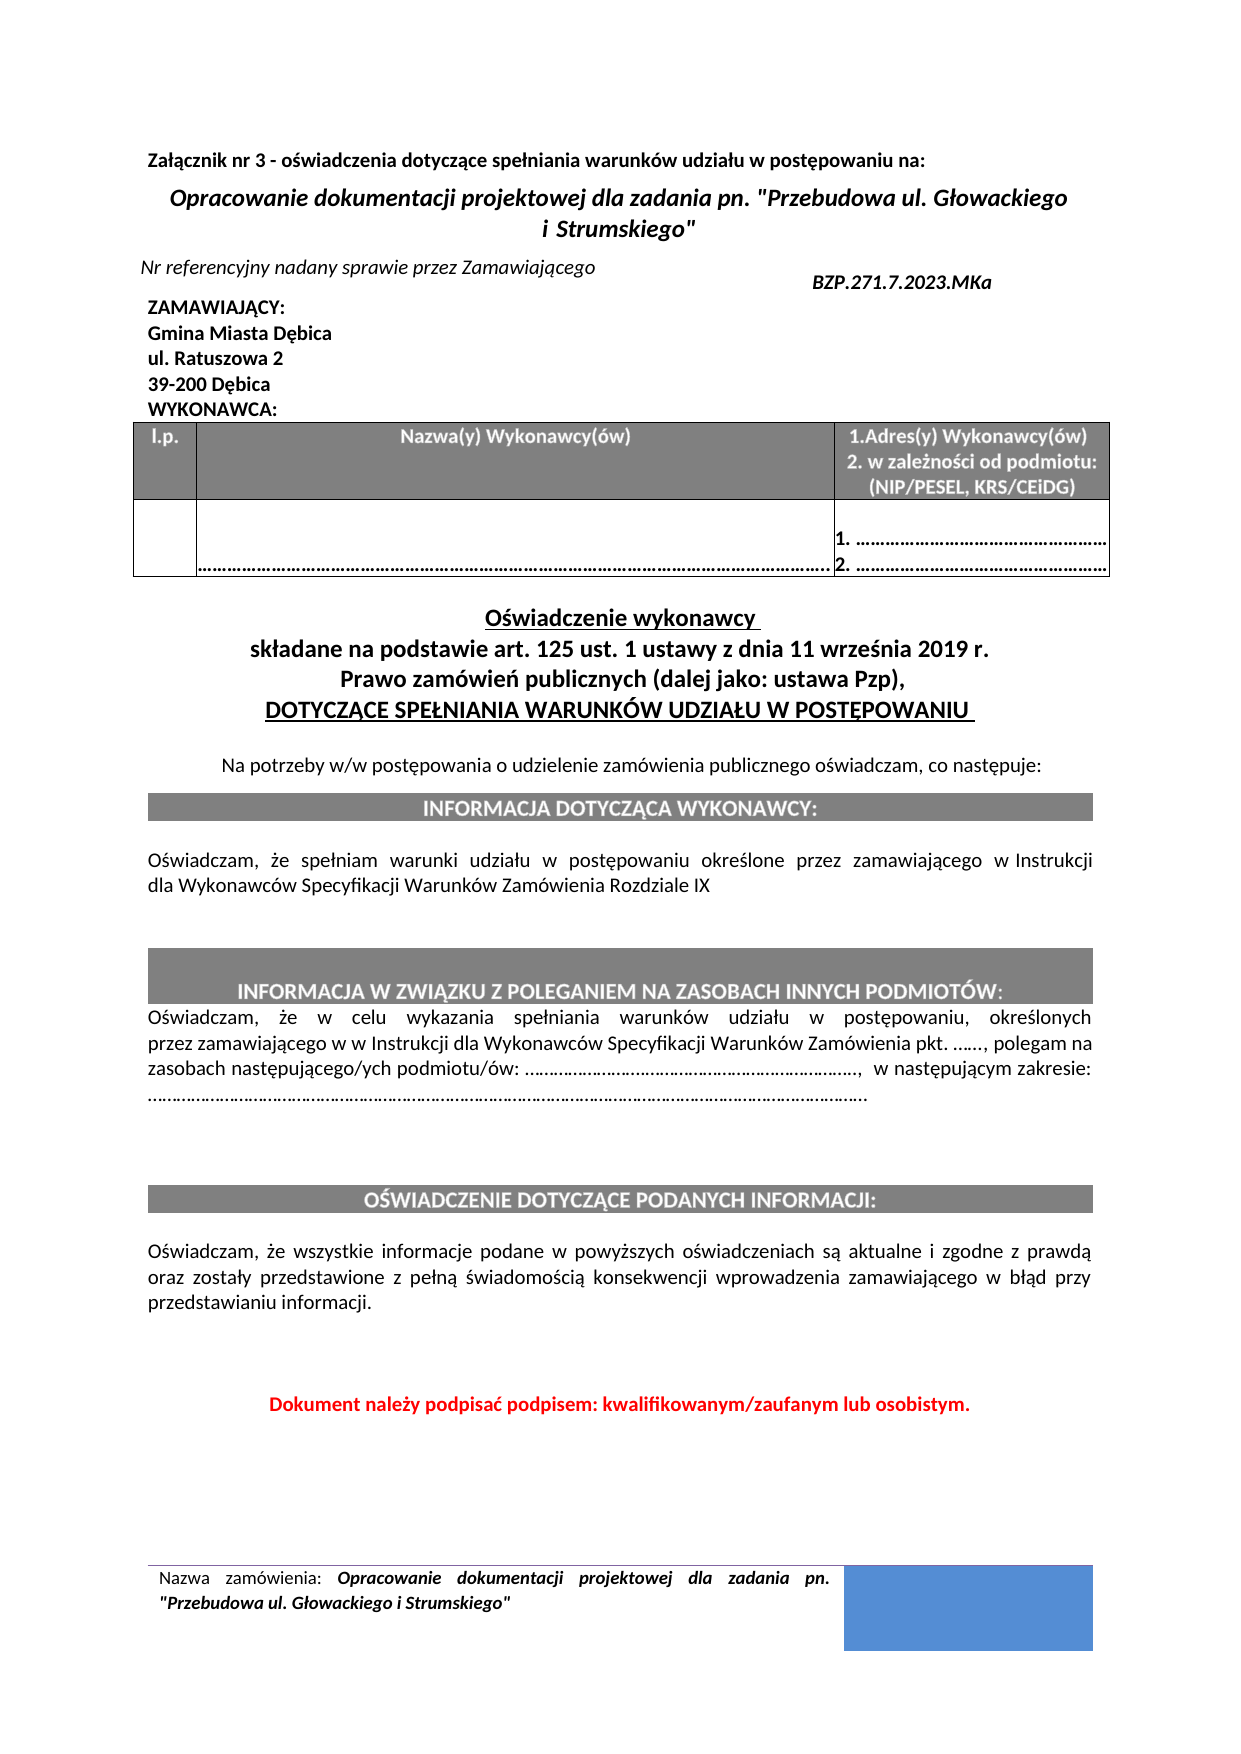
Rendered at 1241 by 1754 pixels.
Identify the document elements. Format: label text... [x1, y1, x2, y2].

table_header l.p. [134, 423, 196, 499]
text ul. Ratuszowa 2 [148, 345, 1093, 371]
table_cell 1. …………………………………………… 2. …………………………………………… [835, 500, 1109, 576]
table_header BZP.271.7.2023.MKa [812, 244, 1085, 294]
text INFORMACJA DOTYCZĄCA WYKONAWCY: [148, 793, 1093, 821]
table_cell ……………………………………………………………………………………………………………….. [197, 500, 834, 576]
text OŚWIADCZENIE DOTYCZĄCE PODANYCH INFORMACJI: [148, 1185, 1093, 1213]
text Prawo zamówień publicznych (dalej jako: ustawa Pzp), [148, 664, 1093, 694]
text Oświadczam, że w celu wykazania spełniania warunków udziału w postępowaniu, określonych przez zamawiającego w w Instrukcji dla Wykonawców Specyfikacji Warunków Zamówienia pkt. ……, polegam na zasobach następującego/ych podmiotu/ów: …………………….…………………………………….., w następującym zakresie: …………………………………………………………………………………………………………………………………… [148, 1004, 1093, 1106]
text Na potrzeby w/w postępowania o udzielenie zamówienia publicznego oświadczam, co następuje: [148, 753, 1093, 778]
table_header Nr referencyjny nadany sprawie przez Zamawiającego [140, 244, 812, 294]
text Gmina Miasta Dębica [148, 320, 1093, 345]
text ZAMAWIAJĄCY: [148, 294, 1093, 320]
text Oświadczam, że wszystkie informacje podane w powyższych oświadczeniach są aktualne i zgodne z prawdą oraz zostały przedstawione z pełną świadomością konsekwencji wprowadzenia zamawiającego w błąd przy przedstawianiu informacji. [148, 1238, 1093, 1315]
text Oświadczam, że spełniam warunki udziału w postępowaniu określone przez zamawiającego w Instrukcji dla Wykonawców Specyfikacji Warunków Zamówienia Rozdziale IX [148, 847, 1093, 898]
text DOTYCZĄCE SPEŁNIANIA WARUNKÓW UDZIAŁU W POSTĘPOWANIU [148, 694, 1093, 753]
table_header Nazwa(y) Wykonawcy(ów) [197, 423, 834, 499]
table_cell [134, 500, 196, 576]
text WYKONAWCA: [148, 396, 1093, 422]
text Dokument należy podpisać podpisem: kwalifikowanym/zaufanym lub osobistym. [148, 1391, 1093, 1416]
text Opracowanie dokumentacji projektowej dla zadania pn. "Przebudowa ul. Głowackiego i Strumskiego" [148, 183, 1093, 244]
text Załącznik nr 3 - oświadczenia dotyczące spełniania warunków udziału w postępowaniu na: [148, 148, 1093, 173]
table_header 1.Adres(y) Wykonawcy(ów) 2. w zależności od podmiotu: (NIP/PESEL, KRS/CEiDG) [835, 423, 1109, 499]
text 39-200 Dębica [148, 371, 1093, 396]
text INFORMACJA W ZWIĄZKU Z POLEGANIEM NA ZASOBACH INNYCH PODMIOTÓW: [148, 977, 1093, 1004]
text Oświadczenie wykonawcy [148, 603, 1093, 633]
text składane na podstawie art. 125 ust. 1 ustawy z dnia 11 września 2019 r. [148, 633, 1093, 664]
